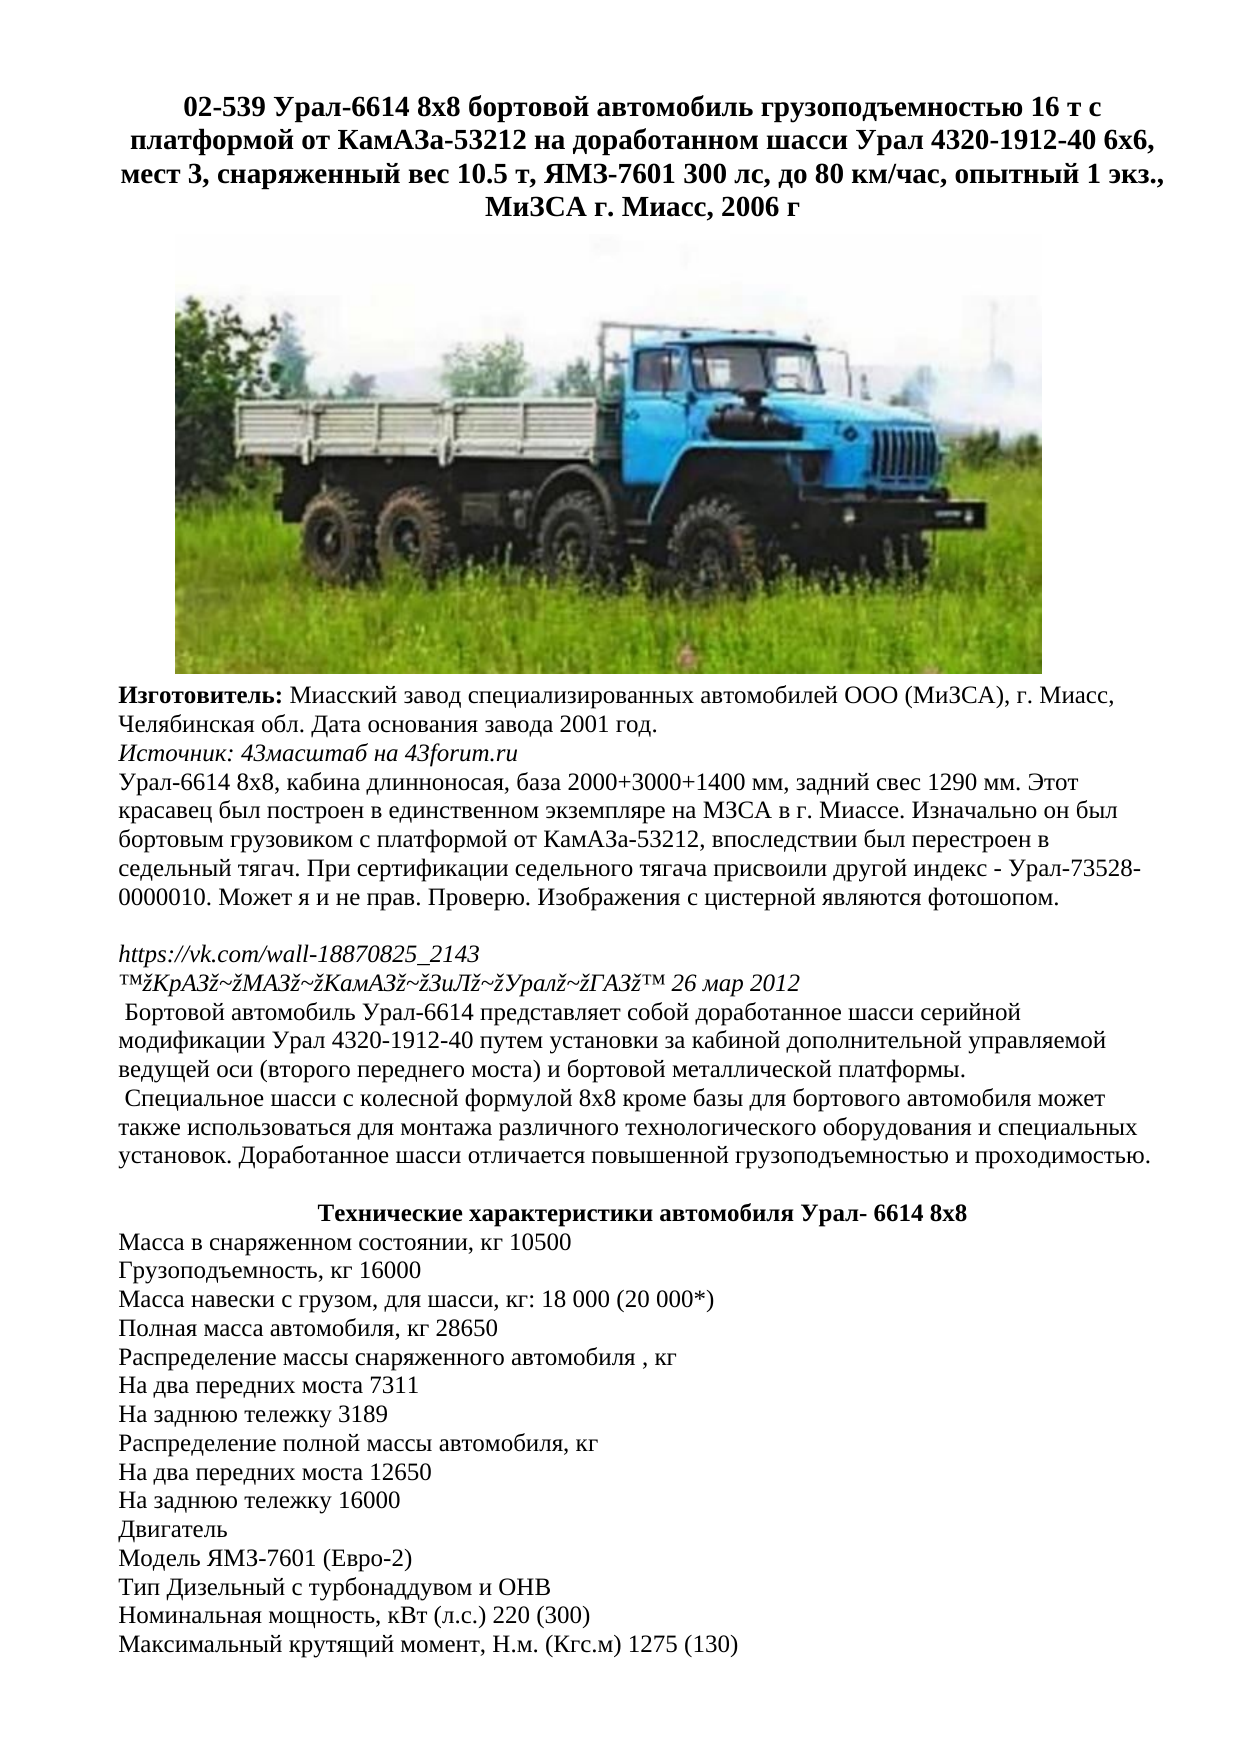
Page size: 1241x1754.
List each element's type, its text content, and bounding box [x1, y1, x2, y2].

text Модель ЯМЗ-7601 (Евро-2) [118, 1543, 1167, 1572]
text Масса в снаряженном состоянии, кг 10500 [118, 1227, 1167, 1256]
text На два передних моста 7311 [118, 1371, 1167, 1399]
text Урал-6614 8х8, кабина длинноносая, база 2000+3000+1400 мм, задний свес 1290 мм. Этот красавец был построен в единственном экземпляре на МЗСА в г. Миассе. Изначально он был бортовым грузовиком с платформой от КамАЗа-53212, впоследствии был перестроен в седельный тягач. При сертификации седельного тягача присвоили другой индекс - Урал-73528-0000010. Может я и не прав. Проверю. Изображения с цистерной являются фотошопом. [118, 767, 1167, 911]
text ™žКрАЗž~žМАЗž~žКамАЗž~žЗиЛž~žУралž~žГАЗž™ 26 мар 2012 [118, 968, 1167, 997]
text Изготовитель: Миасский завод специализированных автомобилей ООО (МиЗСА), г. Миасс, Челябинская обл. Дата основания завода 2001 год. [118, 681, 1167, 738]
picture [175, 234, 1042, 674]
text На заднюю тележку 16000 [118, 1486, 1167, 1514]
text Источник: 43масштаб на 43forum.ru [118, 738, 1167, 767]
text Грузоподъемность, кг 16000 [118, 1256, 1167, 1284]
text https://vk.com/wall-18870825_2143 [118, 939, 1167, 968]
text Распределение полной массы автомобиля, кг [118, 1428, 1167, 1457]
text Максимальный крутящий момент, Н.м. (Кгс.м) 1275 (130) [118, 1629, 1167, 1658]
text На два передних моста 12650 [118, 1457, 1167, 1486]
text Номинальная мощность, кВт (л.с.) 220 (300) [118, 1601, 1167, 1629]
text Полная масса автомобиля, кг 28650 [118, 1313, 1167, 1342]
text Технические характеристики автомобиля Урал- 6614 8х8 [118, 1198, 1167, 1227]
text 02-539 Урал-6614 8х8 бортовой автомобиль грузоподъемностью 16 т с платформой от КамАЗа-53212 на доработанном шасси Урал 4320-1912-40 6х6, мест 3, снаряженный вес 10.5 т, ЯМЗ-7601 300 лс, до 80 км/час, опытный 1 экз., МиЗСА г. Миасс, 2006 г [118, 89, 1167, 223]
text Тип Дизельный с турбонаддувом и ОНВ [118, 1572, 1167, 1601]
text Специальное шасси с колесной формулой 8х8 кроме базы для бортового автомобиля может также использоваться для монтажа различного технологического оборудования и специальных установок. Доработанное шасси отличается повышенной грузоподъемностью и проходимостью. [118, 1083, 1167, 1169]
text Масса навески с грузом, для шасси, кг: 18 000 (20 000*) [118, 1284, 1167, 1313]
text Бортовой автомобиль Урал-6614 представляет собой доработанное шасси серийной модификации Урал 4320-1912-40 путем установки за кабиной дополнительной управляемой ведущей оси (второго переднего моста) и бортовой металлической платформы. [118, 997, 1167, 1083]
text На заднюю тележку 3189 [118, 1399, 1167, 1428]
text Двигатель [118, 1514, 1167, 1543]
text Распределение массы снаряженного автомобиля , кг [118, 1342, 1167, 1371]
